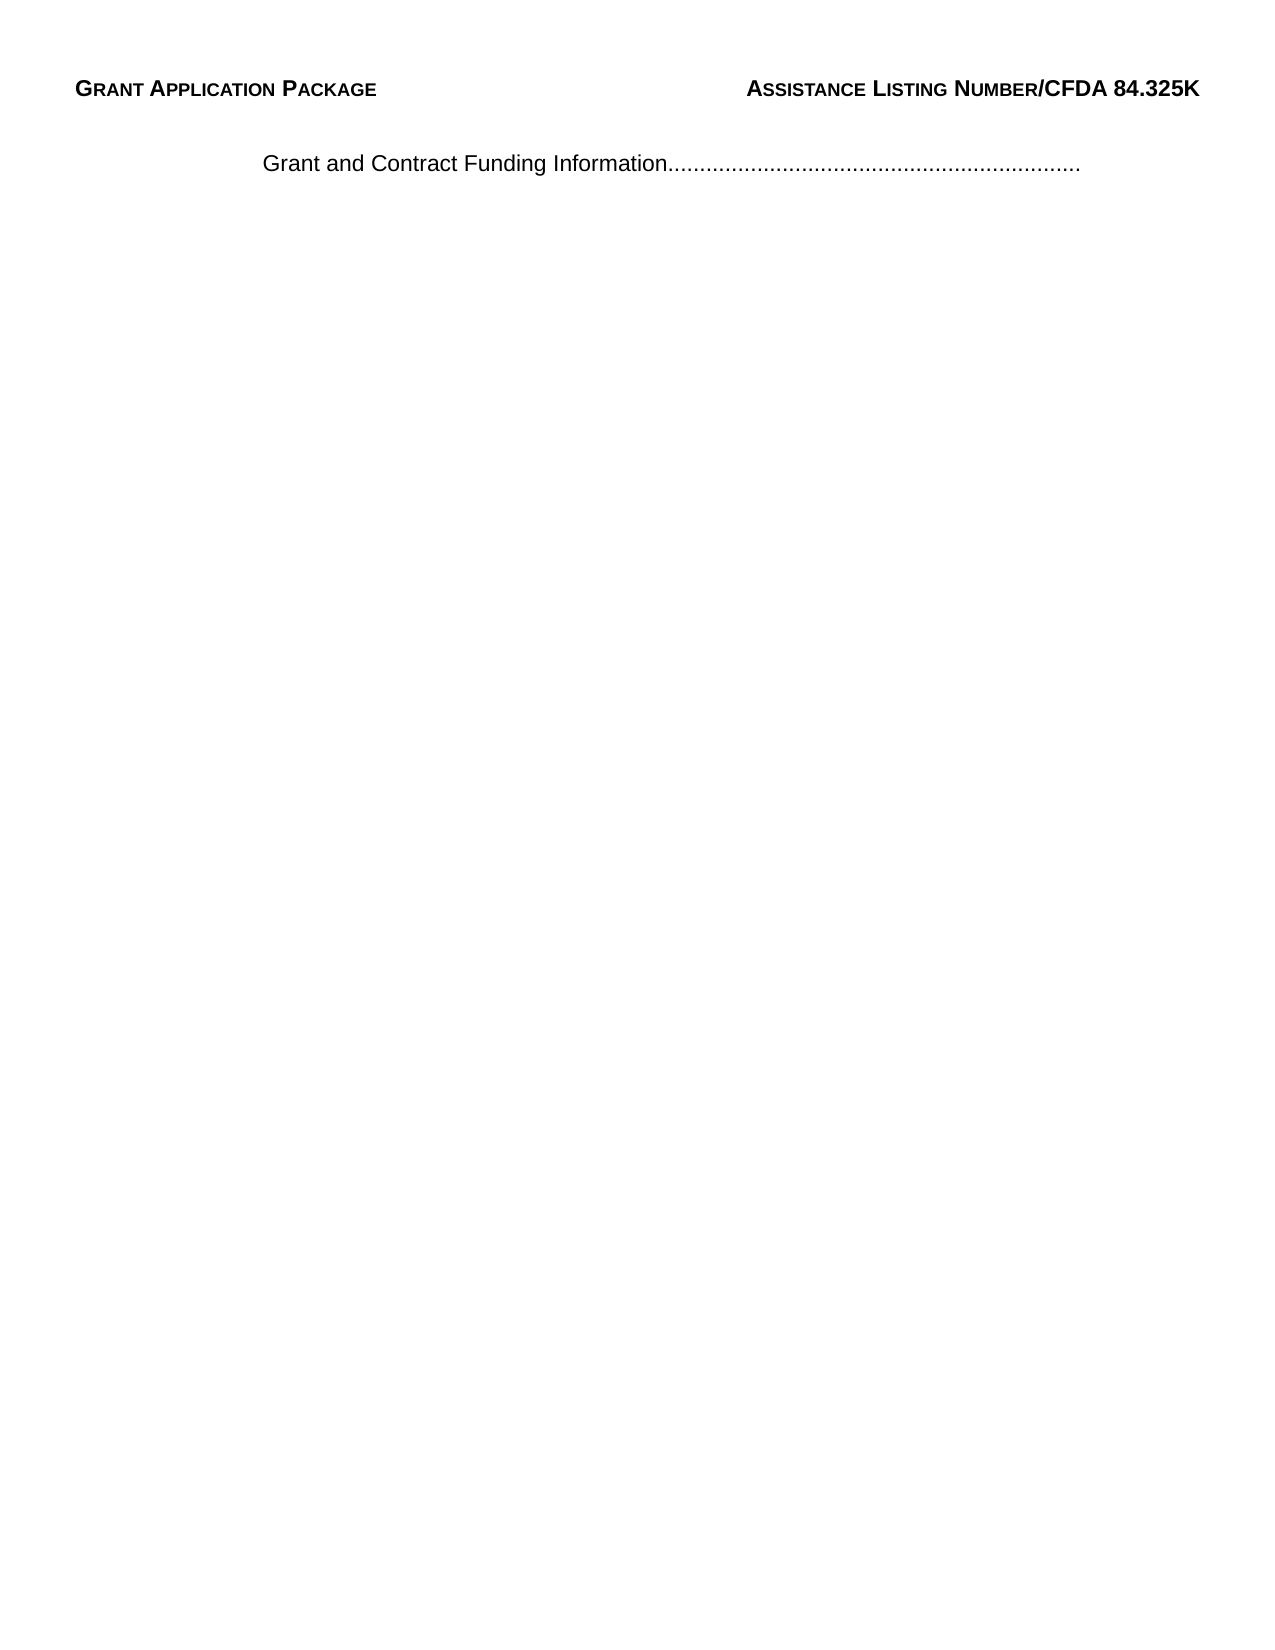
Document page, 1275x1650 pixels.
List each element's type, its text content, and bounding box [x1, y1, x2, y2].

text Grant and Contract Funding Information G29 [262, 150, 975, 176]
